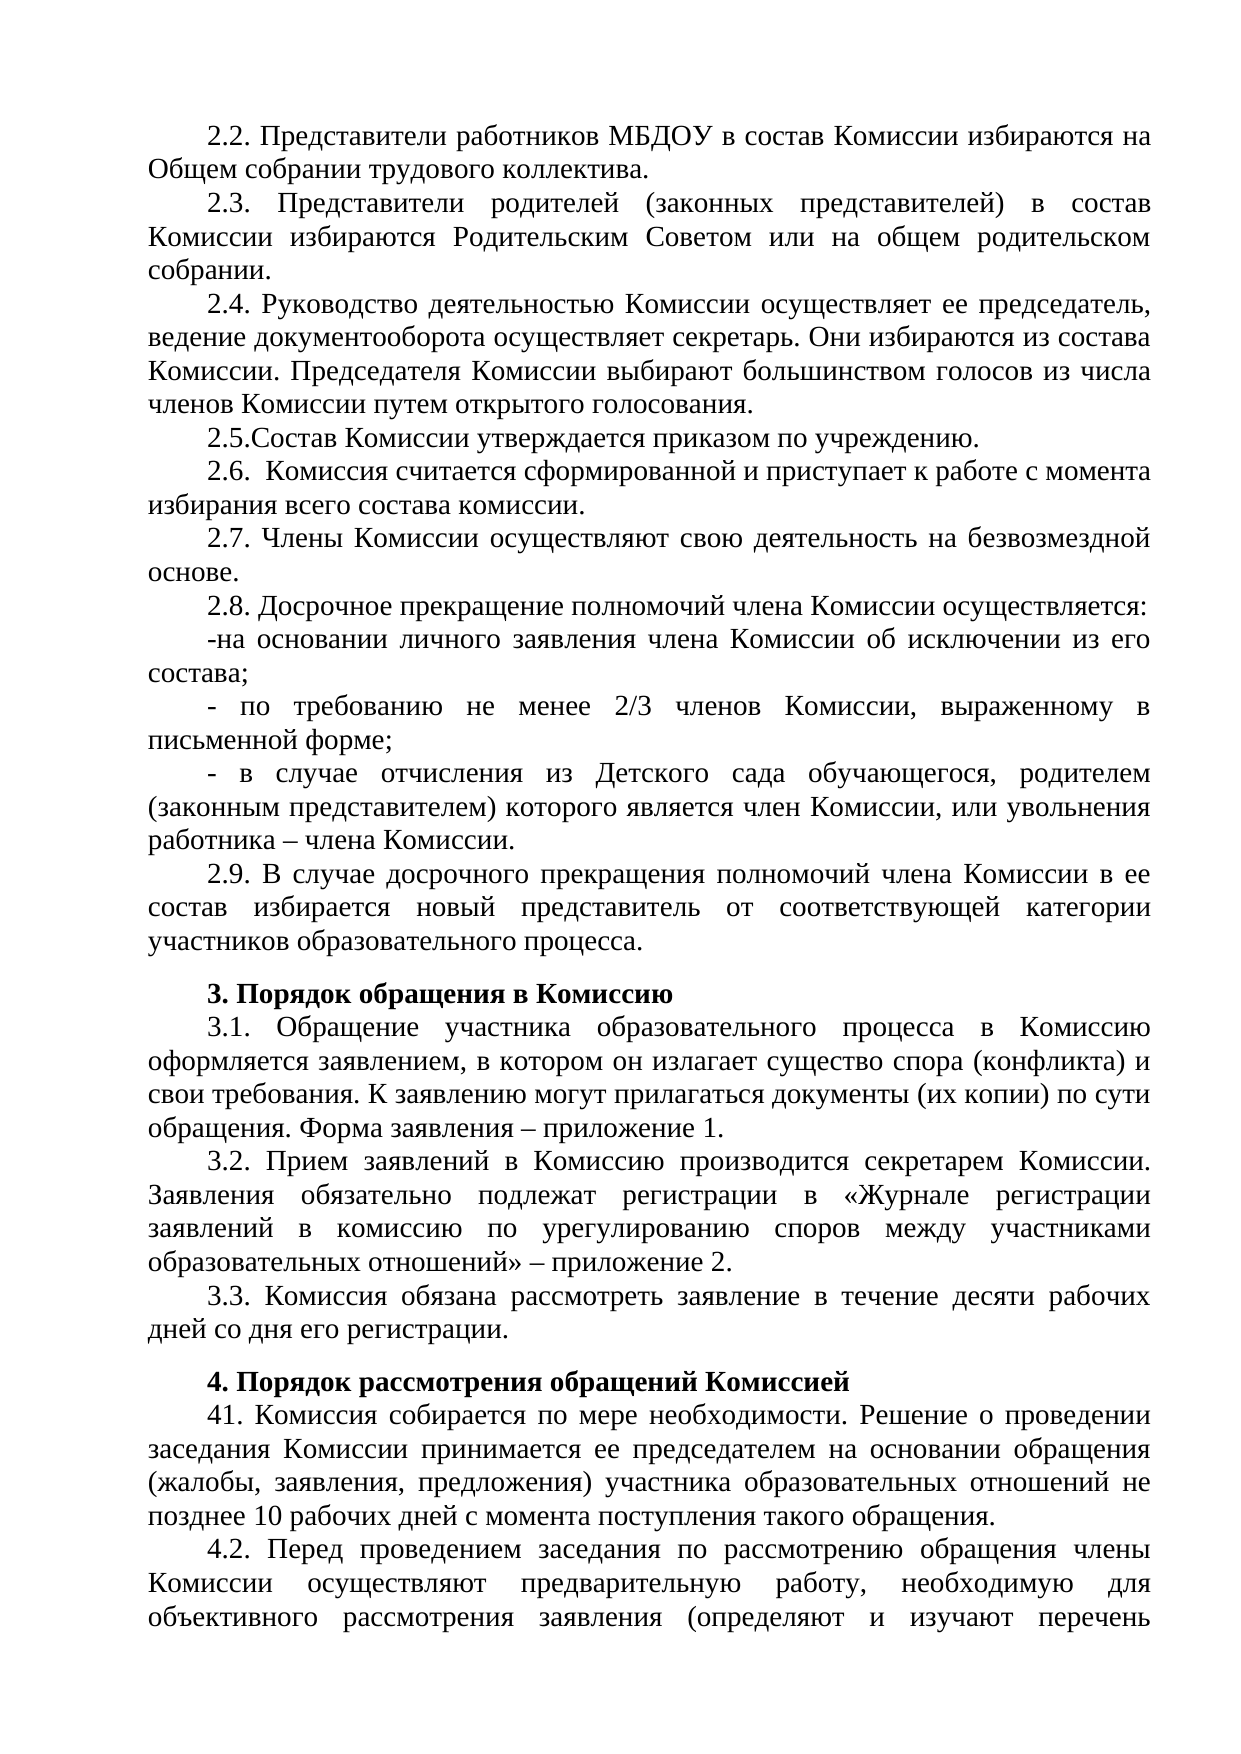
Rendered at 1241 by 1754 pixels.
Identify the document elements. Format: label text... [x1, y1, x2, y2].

text - в случае отчисления из Детского сада обучающегося, родителем (законным представителем) которого является член Комиссии, или увольнения работника – члена Комиссии. [148, 755, 1152, 856]
text 2.3. Представители родителей (законных представителей) в состав Комиссии избираются Родительским Советом или на общем родительском собрании. [148, 185, 1152, 286]
text 2.9. В случае досрочного прекращения полномочий члена Комиссии в ее состав избирается новый представитель от соответствующей категории участников образовательного процесса. [148, 856, 1152, 957]
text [148, 1532, 1152, 1632]
text 2.7. Члены Комиссии осуществляют свою деятельность на безвозмездной основе. [148, 521, 1152, 588]
text 2.8. Досрочное прекращение полномочий члена Комиссии осуществляется: [148, 588, 1152, 621]
text 41. Комиссия собирается по мере необходимости. Решение о проведении заседания Комиссии принимается ее председателем на основании обращения (жалобы, заявления, предложения) участника образовательных отношений не позднее 10 рабочих дней с момента поступления такого обращения. [148, 1397, 1152, 1532]
text 3.1. Обращение участника образовательного процесса в Комиссию оформляется заявлением, в котором он излагает существо спора (конфликта) и свои требования. К заявлению могут прилагаться документы (их копии) по сути обращения. Форма заявления – приложение 1. [148, 1009, 1152, 1143]
text 3.3. Комиссия обязана рассмотреть заявление в течение десяти рабочих дней со дня его регистрации. [148, 1278, 1152, 1345]
text - по требованию не менее 2/3 членов Комиссии, выраженному в письменной форме; [148, 688, 1152, 755]
text 3.2. Прием заявлений в Комиссию производится секретарем Комиссии. Заявления обязательно подлежат регистрации в «Журнале регистрации заявлений в комиссию по урегулированию споров между участниками образовательных отношений» – приложение 2. [148, 1143, 1152, 1278]
text 2.6. Комиссия считается сформированной и приступает к работе с момента избирания всего состава комиссии. [148, 453, 1152, 521]
text -на основании личного заявления члена Комиссии об исключении из его состава; [148, 621, 1152, 688]
text 2.2. Представители работников МБДОУ в состав Комиссии избираются на Общем собрании трудового коллектива. [148, 118, 1152, 185]
text 4. Порядок рассмотрения обращений Комиссией [148, 1364, 1152, 1397]
text 3. Порядок обращения в Комиссию [148, 976, 1152, 1009]
text 2.5.Состав Комиссии утверждается приказом по учреждению. [148, 420, 1152, 453]
text 2.4. Руководство деятельностью Комиссии осуществляет ее председатель, ведение документооборота осуществляет секретарь. Они избираются из состава Комиссии. Председателя Комиссии выбирают большинством голосов из числа членов Комиссии путем открытого голосования. [148, 286, 1152, 420]
